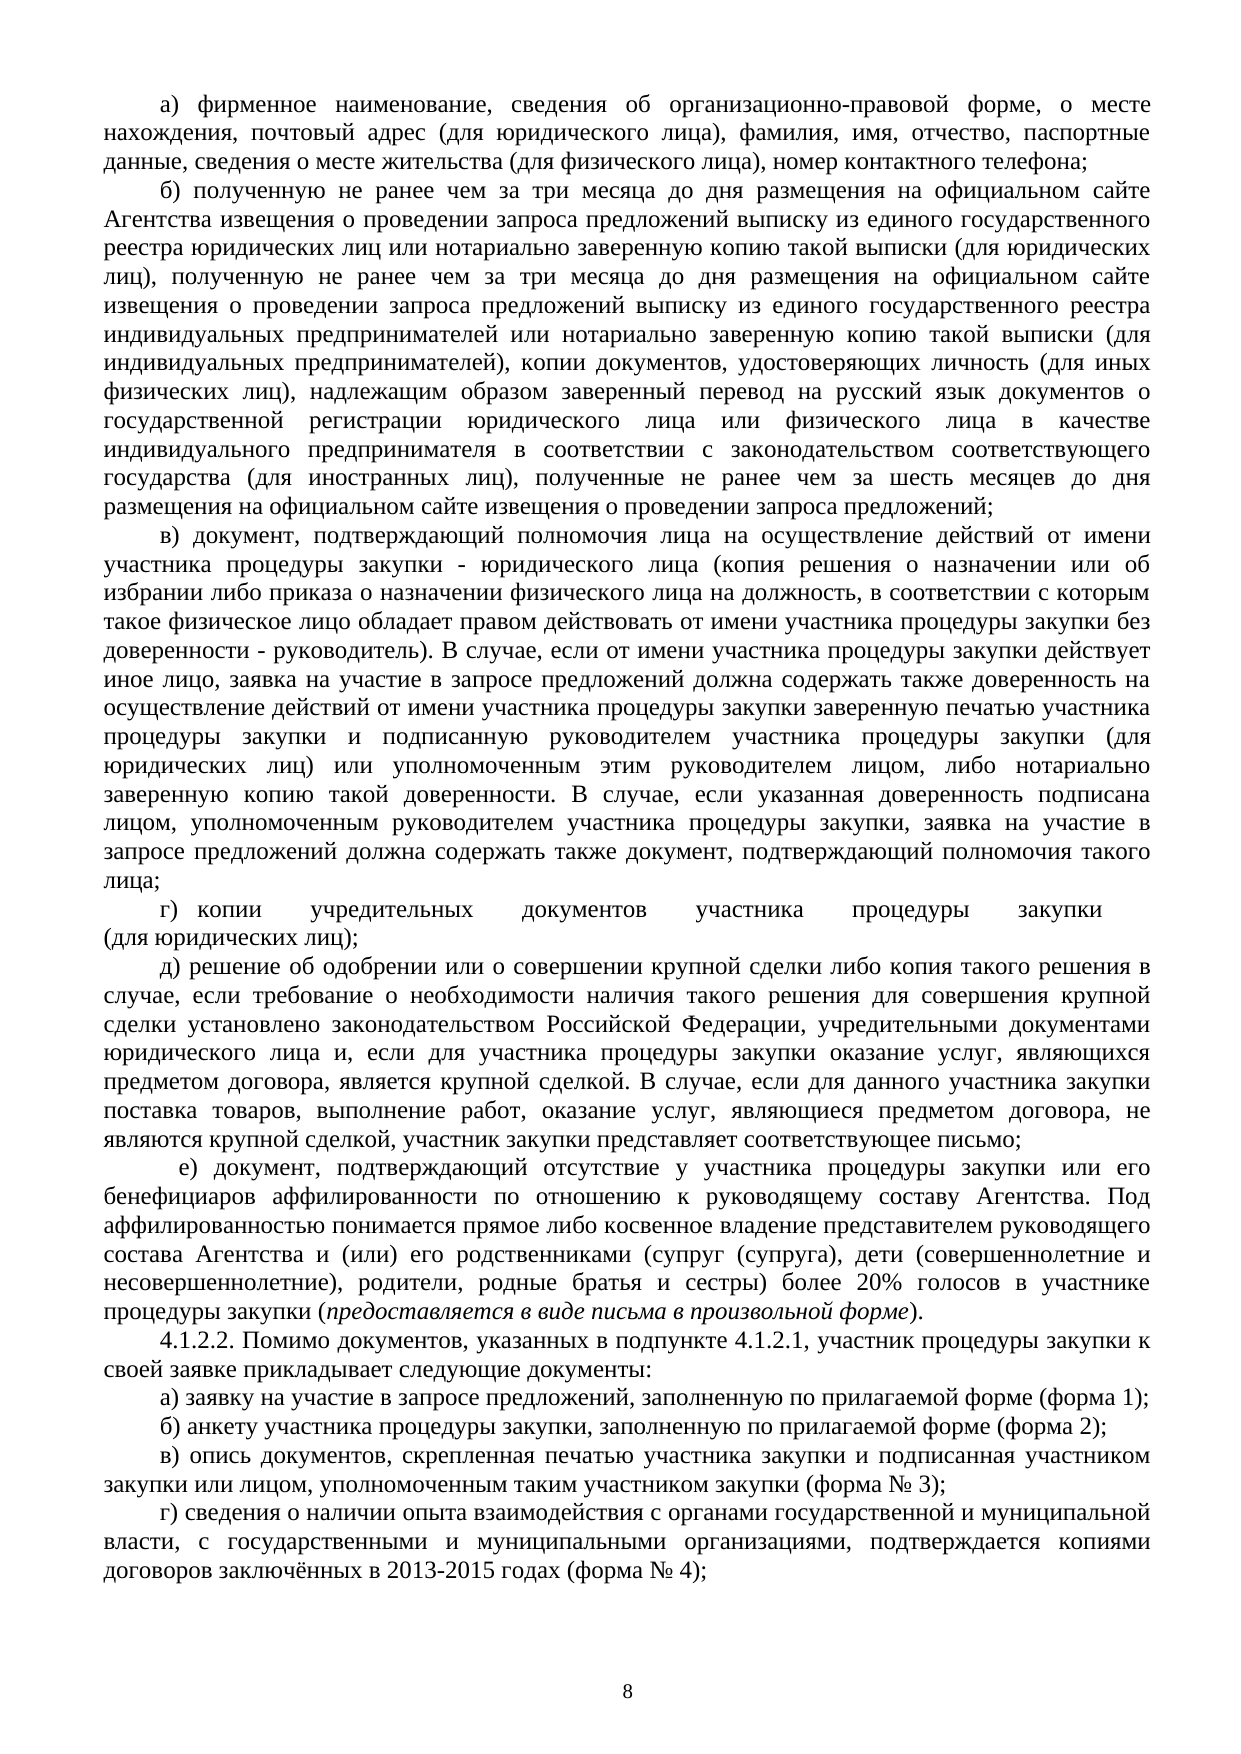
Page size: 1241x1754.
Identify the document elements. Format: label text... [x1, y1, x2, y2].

text а) заявку на участие в запросе предложений, заполненную по прилагаемой форме (форма 1); [103, 1382, 1152, 1411]
text г) копии учредительных документов участника процедуры закупки (для юридических лиц); [103, 894, 1152, 951]
text 4.1.2.2. Помимо документов, указанных в подпункте 4.1.2.1, участник процедуры закупки к своей заявке прикладывает следующие документы: [103, 1325, 1152, 1382]
text б) полученную не ранее чем за три месяца до дня размещения на официальном сайте Агентства извещения о проведении запроса предложений выписку из единого государственного реестра юридических лиц или нотариально заверенную копию такой выписки (для юридических лиц), полученную не ранее чем за три месяца до дня размещения на официальном сайте извещения о проведении запроса предложений выписку из единого государственного реестра индивидуальных предпринимателей или нотариально заверенную копию такой выписки (для индивидуальных предпринимателей), копии документов, удостоверяющих личность (для иных физических лиц), надлежащим образом заверенный перевод на русский язык документов о государственной регистрации юридического лица или физического лица в качестве индивидуального предпринимателя в соответствии с законодательством соответствующего государства (для иностранных лиц), полученные не ранее чем за шесть месяцев до дня размещения на официальном сайте извещения о проведении запроса предложений; [103, 175, 1152, 520]
text в) документ, подтверждающий полномочия лица на осуществление действий от имени участника процедуры закупки - юридического лица (копия решения о назначении или об избрании либо приказа о назначении физического лица на должность, в соответствии с которым такое физическое лицо обладает правом действовать от имени участника процедуры закупки без доверенности - руководитель). В случае, если от имени участника процедуры закупки действует иное лицо, заявка на участие в запросе предложений должна содержать также доверенность на осуществление действий от имени участника процедуры закупки заверенную печатью участника процедуры закупки и подписанную руководителем участника процедуры закупки (для юридических лиц) или уполномоченным этим руководителем лицом, либо нотариально заверенную копию такой доверенности. В случае, если указанная доверенность подписана лицом, уполномоченным руководителем участника процедуры закупки, заявка на участие в запросе предложений должна содержать также документ, подтверждающий полномочия такого лица; [103, 520, 1152, 894]
text а) фирменное наименование, сведения об организационно-правовой форме, о месте нахождения, почтовый адрес (для юридического лица), фамилия, имя, отчество, паспортные данные, сведения о месте жительства (для физического лица), номер контактного телефона; [103, 89, 1152, 175]
text д) решение об одобрении или о совершении крупной сделки либо копия такого решения в случае, если требование о необходимости наличия такого решения для совершения крупной сделки установлено законодательством Российской Федерации, учредительными документами юридического лица и, если для участника процедуры закупки оказание услуг, являющихся предметом договора, является крупной сделкой. В случае, если для данного участника закупки поставка товаров, выполнение работ, оказание услуг, являющиеся предметом договора, не являются крупной сделкой, участник закупки представляет соответствующее письмо; [103, 951, 1152, 1152]
text в) опись документов, скрепленная печатью участника закупки и подписанная участником закупки или лицом, уполномоченным таким участником закупки (форма № 3); [103, 1440, 1152, 1497]
text е) документ, подтверждающий отсутствие у участника процедуры закупки или его бенефициаров аффилированности по отношению к руководящему составу Агентства. Под аффилированностью понимается прямое либо косвенное владение представителем руководящего состава Агентства и (или) его родственниками (супруг (супруга), дети (совершеннолетние и несовершеннолетние), родители, родные братья и сестры) более 20% голосов в участнике процедуры закупки (предоставляется в виде письма в произвольной форме). [103, 1152, 1152, 1325]
text б) анкету участника процедуры закупки, заполненную по прилагаемой форме (форма 2); [103, 1411, 1152, 1440]
text г) сведения о наличии опыта взаимодействия с органами государственной и муниципальной власти, с государственными и муниципальными организациями, подтверждается копиями договоров заключённых в 2013-2015 годах (форма № 4); [103, 1497, 1152, 1584]
